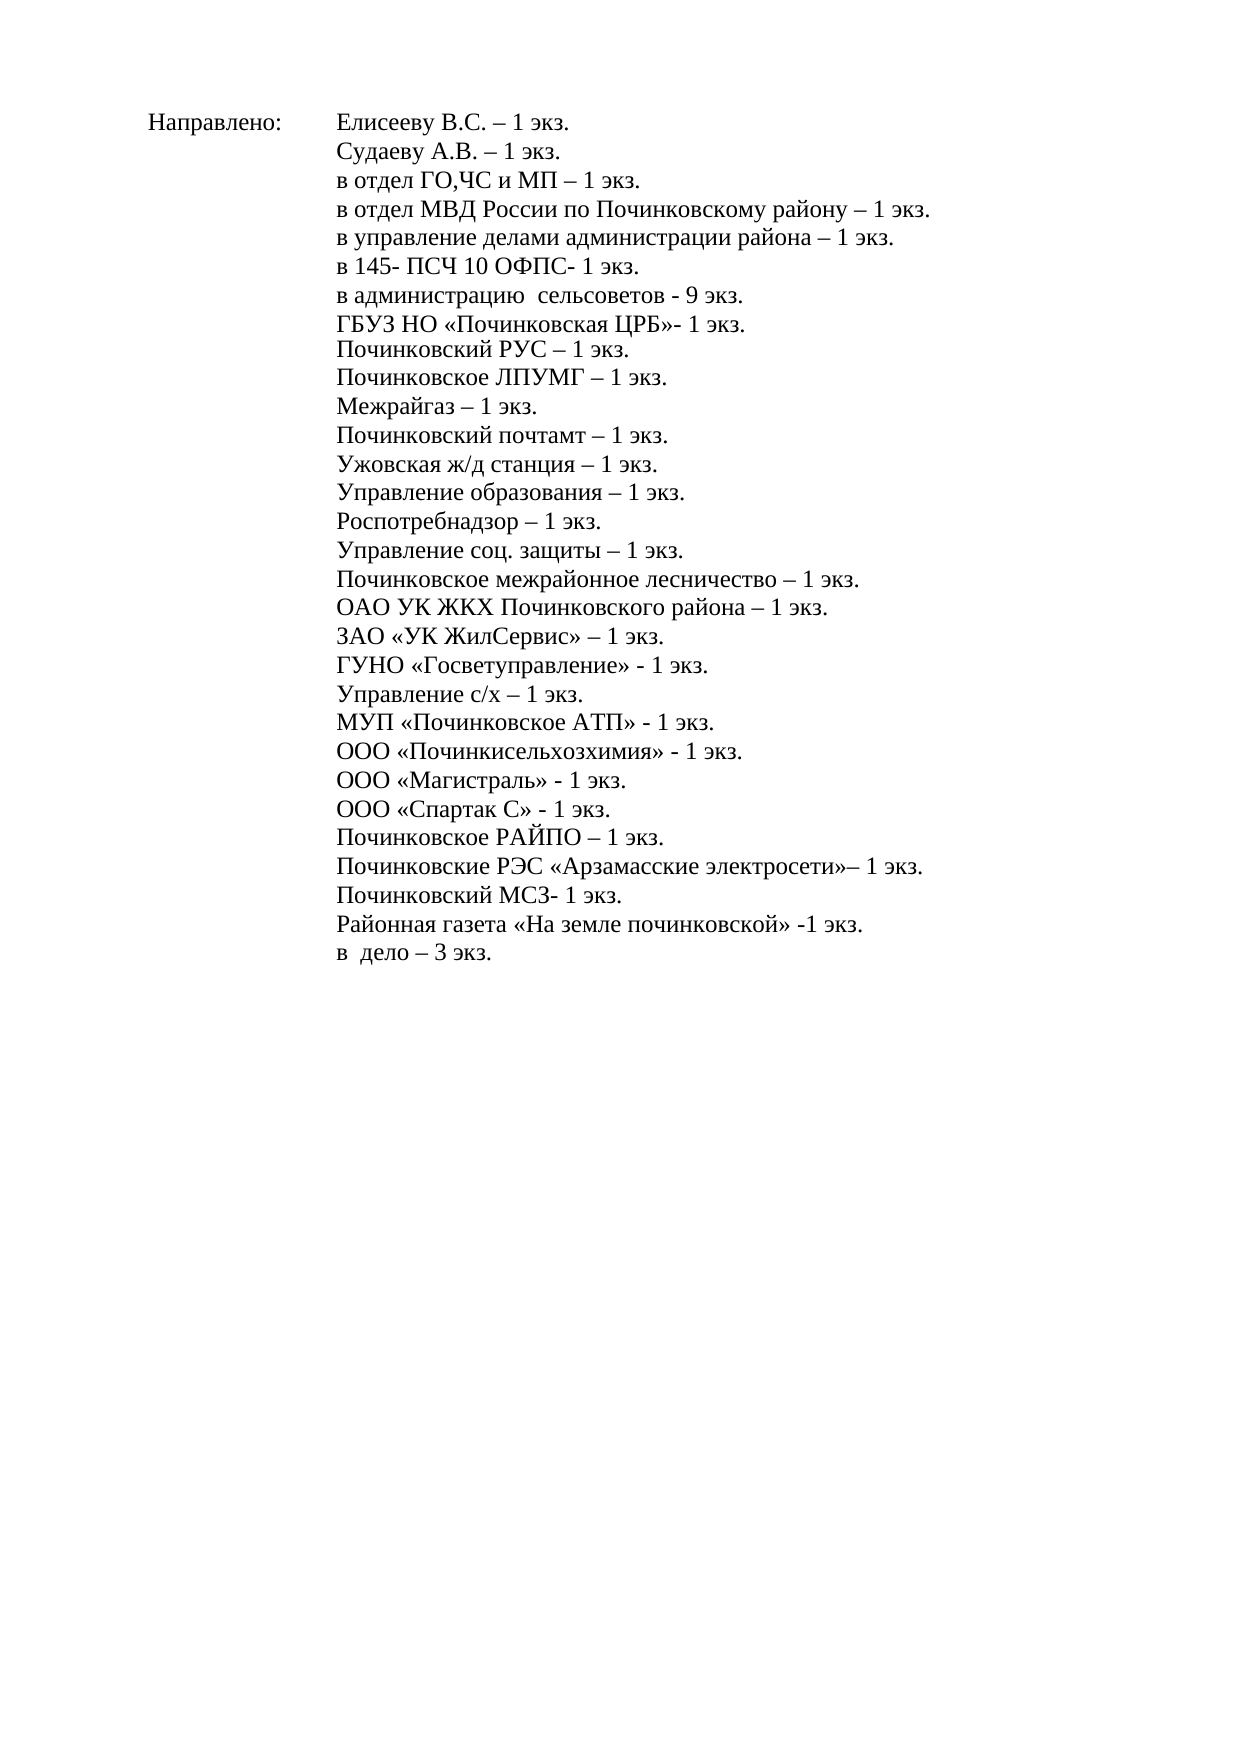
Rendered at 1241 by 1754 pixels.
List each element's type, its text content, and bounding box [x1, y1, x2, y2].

table_header Елисееву В.С. – 1 экз. Судаеву А.В. – 1 экз. в отдел ГО,ЧС и МП – 1 экз. в отдел МВД России по Починковскому району – 1 экз. в управление делами администрации района – 1 экз. в 145- ПСЧ 10 ОФПС- 1 экз. в администрацию сельсоветов - 9 экз. ГБУЗ НО «Починковская ЦРБ»- 1 экз. Починковский РУС – 1 экз. Починковское ЛПУМГ – 1 экз. Межрайгаз – 1 экз. Починковский почтамт – 1 экз. Ужовская ж/д станция – 1 экз. Управление образования – 1 экз. Роспотребнадзор – 1 экз. Управление соц. защиты – 1 экз. Починковское межрайонное лесничество – 1 экз. ОАО УК ЖКХ Починковского района – 1 экз. ЗАО «УК ЖилСервис» – 1 экз. ГУНО «Госветуправление» - 1 экз. Управление с/х – 1 экз. МУП «Починковское АТП» - 1 экз. ООО «Починкисельхозхимия» - 1 экз. ООО «Магистраль» - 1 экз. ООО «Спартак С» - 1 экз. Починковское РАЙПО – 1 экз. Починковские РЭС «Арзамасские электросети»– 1 экз. Починковский МСЗ- 1 экз. Районная газета «На земле починковской» -1 экз. в дело – 3 экз. [325, 108, 1128, 995]
table_header Направлено: [136, 108, 325, 995]
